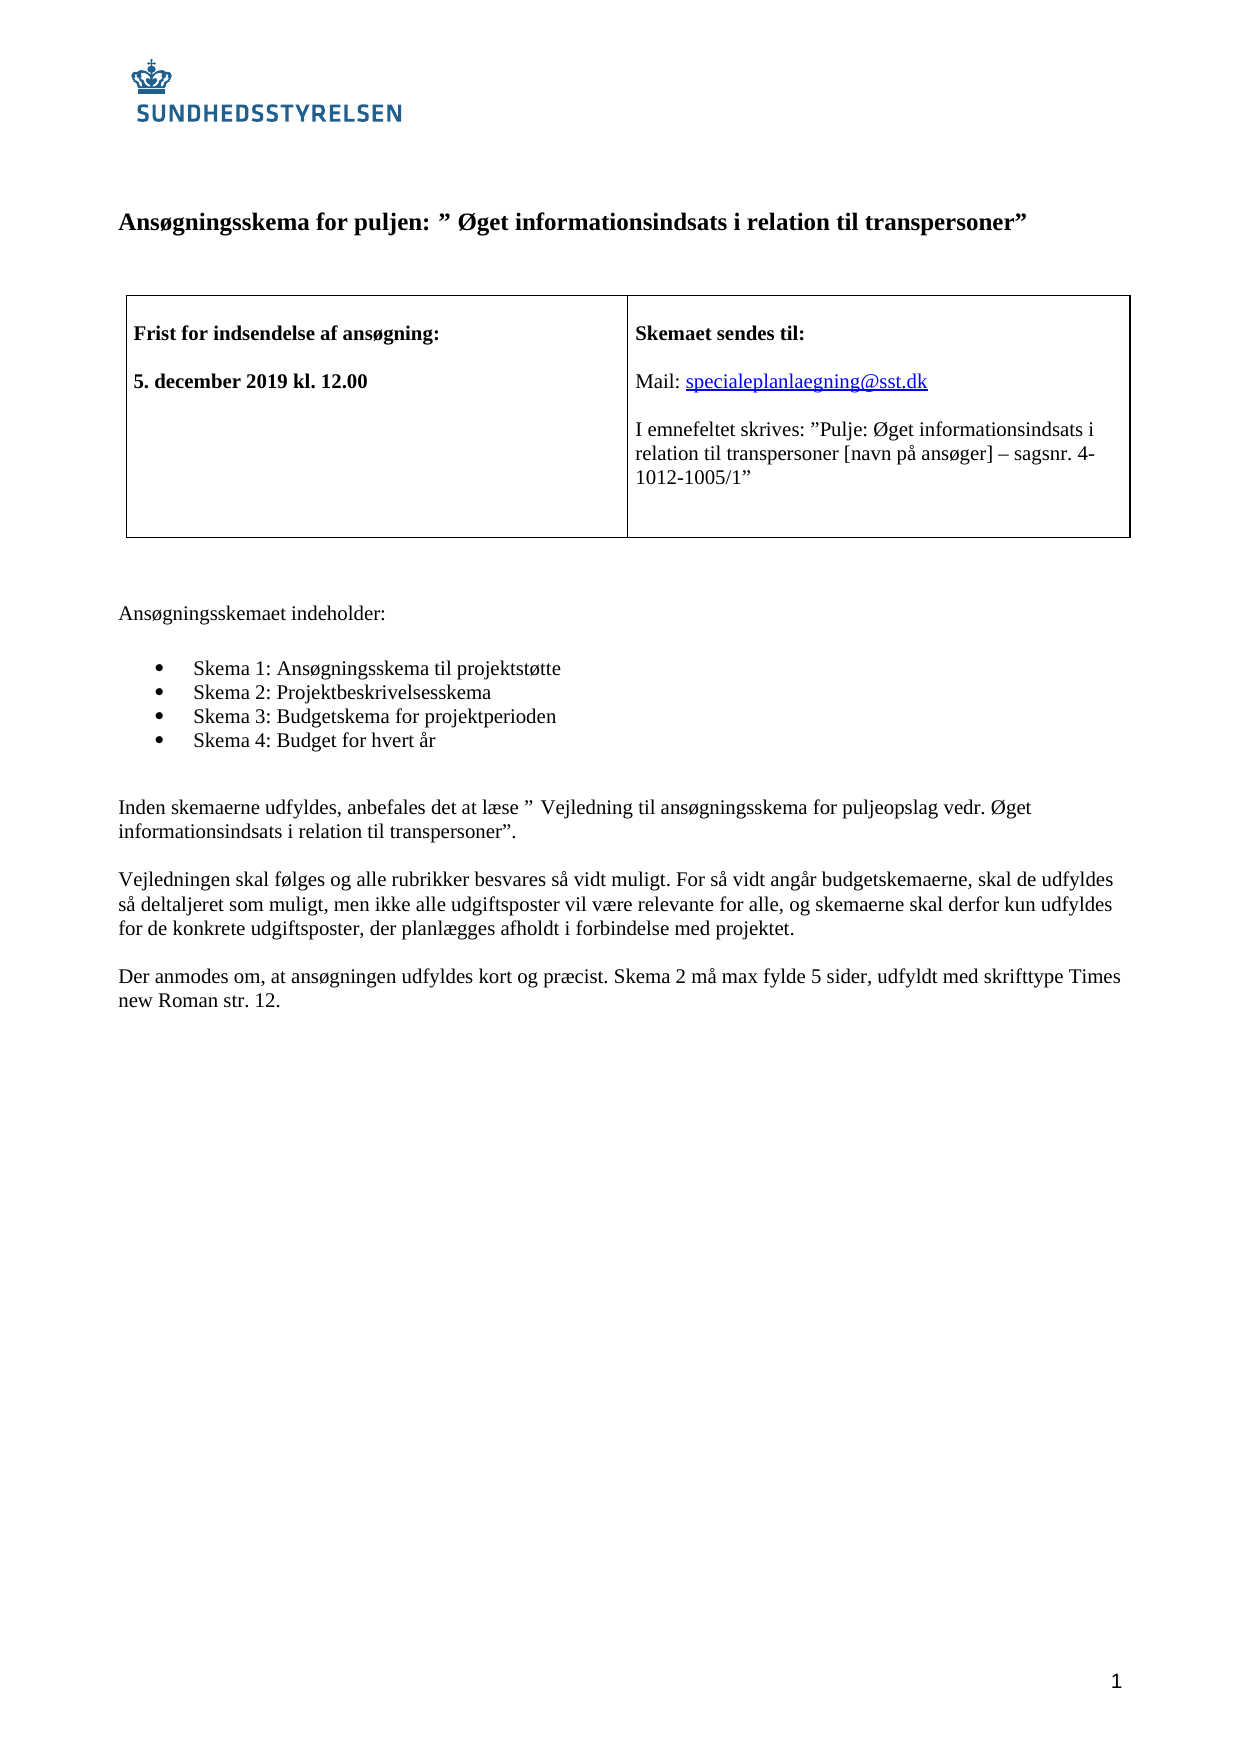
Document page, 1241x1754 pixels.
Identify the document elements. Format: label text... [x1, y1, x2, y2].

list Skema 4: Budget for hvert år [156, 728, 1122, 752]
text Vejledningen skal følges og alle rubrikker besvares så vidt muligt. For så vidt angår budgetskemaerne, skal de udfyldes så deltaljeret som muligt, men ikke alle udgiftsposter vil være relevante for alle, og skemaerne skal derfor kun udfyldes for de konkrete udgiftsposter, der planlægges afholdt i forbindelse med projektet. [118, 867, 1122, 939]
list Skema 1: Ansøgningsskema til projektstøtte [156, 656, 1122, 680]
text Ansøgningsskema for puljen: ” Øget informationsindsats i relation til transpersoner” [118, 207, 1122, 236]
list Skema 3: Budgetskema for projektperioden [156, 704, 1122, 728]
table_header Frist for indsendelse af ansøgning: 5. december 2019 kl. 12.00 [127, 296, 627, 537]
table_header Skemaet sendes til: Mail: specialeplanlaegning@sst.dk I emnefeltet skrives: ”Pulje: Øget informationsindsats i relation til transpersoner [navn på ansøger] – sagsnr. 4-1012-1005/1” [628, 296, 1129, 537]
text Inden skemaerne udfyldes, anbefales det at læse ” Vejledning til ansøgningsskema for puljeopslag vedr. Øget informationsindsats i relation til transpersoner”. [118, 795, 1122, 843]
text Der anmodes om, at ansøgningen udfyldes kort og præcist. Skema 2 må max fylde 5 sider, udfyldt med skrifttype Times new Roman str. 12. [118, 964, 1122, 1012]
list Skema 2: Projektbeskrivelsesskema [156, 680, 1122, 704]
text Ansøgningsskemaet indeholder: [118, 601, 1122, 624]
